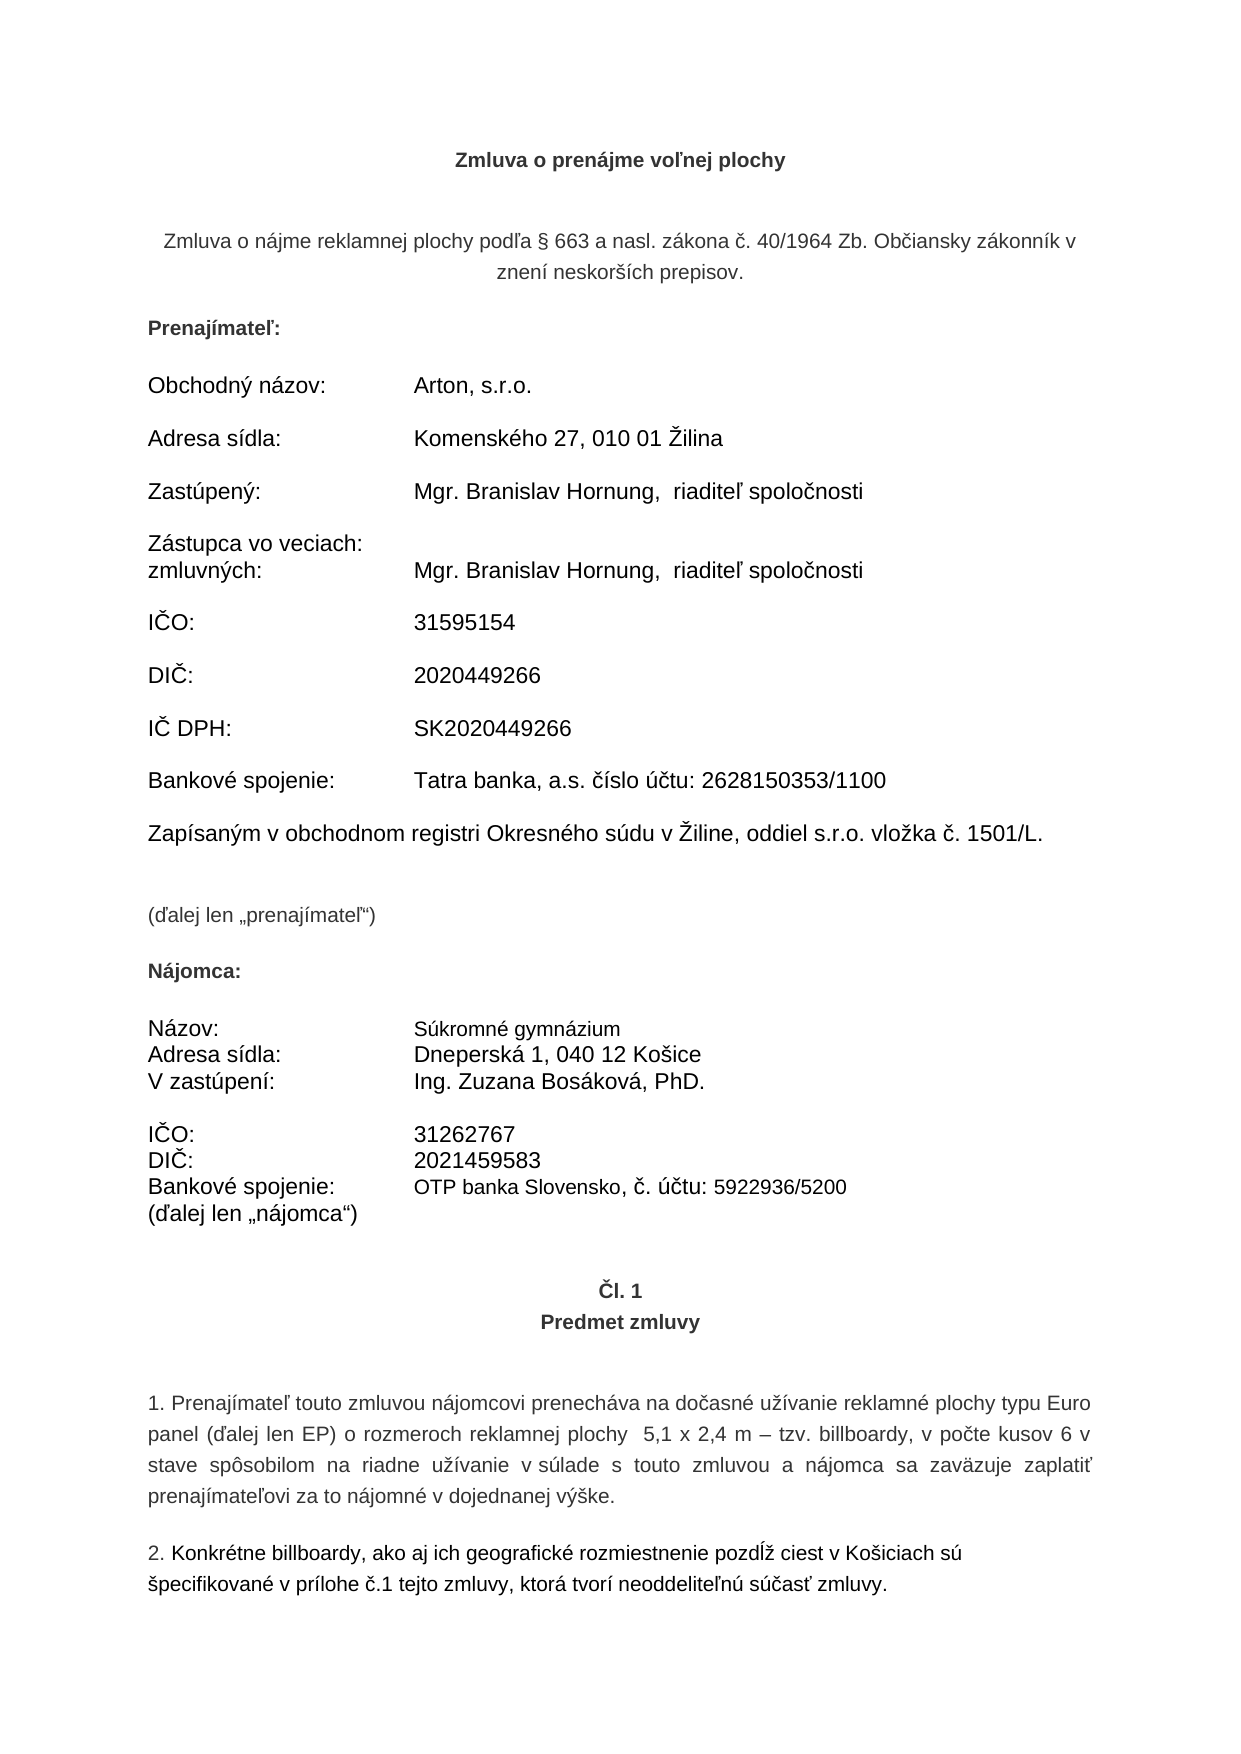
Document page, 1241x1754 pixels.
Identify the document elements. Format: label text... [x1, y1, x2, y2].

text Čl. 1 Predmet zmluvy [148, 1279, 1093, 1334]
text Zastúpený: Mgr. Branislav Hornung, riaditeľ spoločnosti [148, 478, 1093, 504]
text Adresa sídla: Dneperská 1, 040 12 Košice [148, 1041, 1093, 1068]
text DIČ: 2021459583 [148, 1147, 1093, 1173]
text Zmluva o nájme reklamnej plochy podľa § 663 a nasl. zákona č. 40/1964 Zb. Občiansky zákonník v znení neskorších prepisov. [148, 229, 1093, 284]
text Zástupca vo veciach: [148, 530, 1093, 557]
text Obchodný názov: Arton, s.r.o. [148, 372, 1093, 398]
text DIČ: 2020449266 [148, 662, 1093, 688]
text V zastúpení: Ing. Zuzana Bosáková, PhD. [148, 1068, 1093, 1094]
text 2. Konkrétne billboardy, ako aj ich geografické rozmiestnenie pozdĺž ciest v Košiciach sú špecifikované v prílohe č.1 tejto zmluvy, ktorá tvorí neoddeliteľnú súčasť zmluvy. [148, 1541, 1093, 1596]
text zmluvných: Mgr. Branislav Hornung, riaditeľ spoločnosti [148, 557, 1093, 583]
text 1. Prenajímateľ touto zmluvou nájomcovi prenecháva na dočasné užívanie reklamné plochy typu Euro panel (ďalej len EP) o rozmeroch reklamnej plochy 5,1 x 2,4 m – tzv. billboardy, v počte kusov 6 v stave spôsobilom na riadne užívanie v súlade s touto zmluvou a nájomca sa zaväzuje zaplatiť prenajímateľovi za to nájomné v dojednanej výške. [148, 1391, 1093, 1508]
text (ďalej len „prenajímateľ“) [148, 903, 1093, 927]
text Názov: Súkromné gymnázium [148, 1015, 1093, 1041]
text Bankové spojenie: Tatra banka, a.s. číslo účtu: 2628150353/1100 [148, 767, 1093, 794]
text IČO: 31595154 [148, 609, 1093, 636]
text IČO: 31262767 [148, 1121, 1093, 1147]
text IČ DPH: SK2020449266 [148, 715, 1093, 741]
text Zmluva o prenájme voľnej plochy [148, 148, 1093, 172]
text Bankové spojenie: OTP banka Slovensko, č. účtu: 5922936/5200 (ďalej len „nájomca“) [148, 1173, 1093, 1226]
text Zapísaným v obchodnom registri Okresného súdu v Žiline, oddiel s.r.o. vložka č. 1501/L. [148, 820, 1093, 847]
text Nájomca: [148, 959, 1093, 983]
text Adresa sídla: Komenského 27, 010 01 Žilina [148, 425, 1093, 451]
text Prenajímateľ: [148, 316, 1093, 340]
